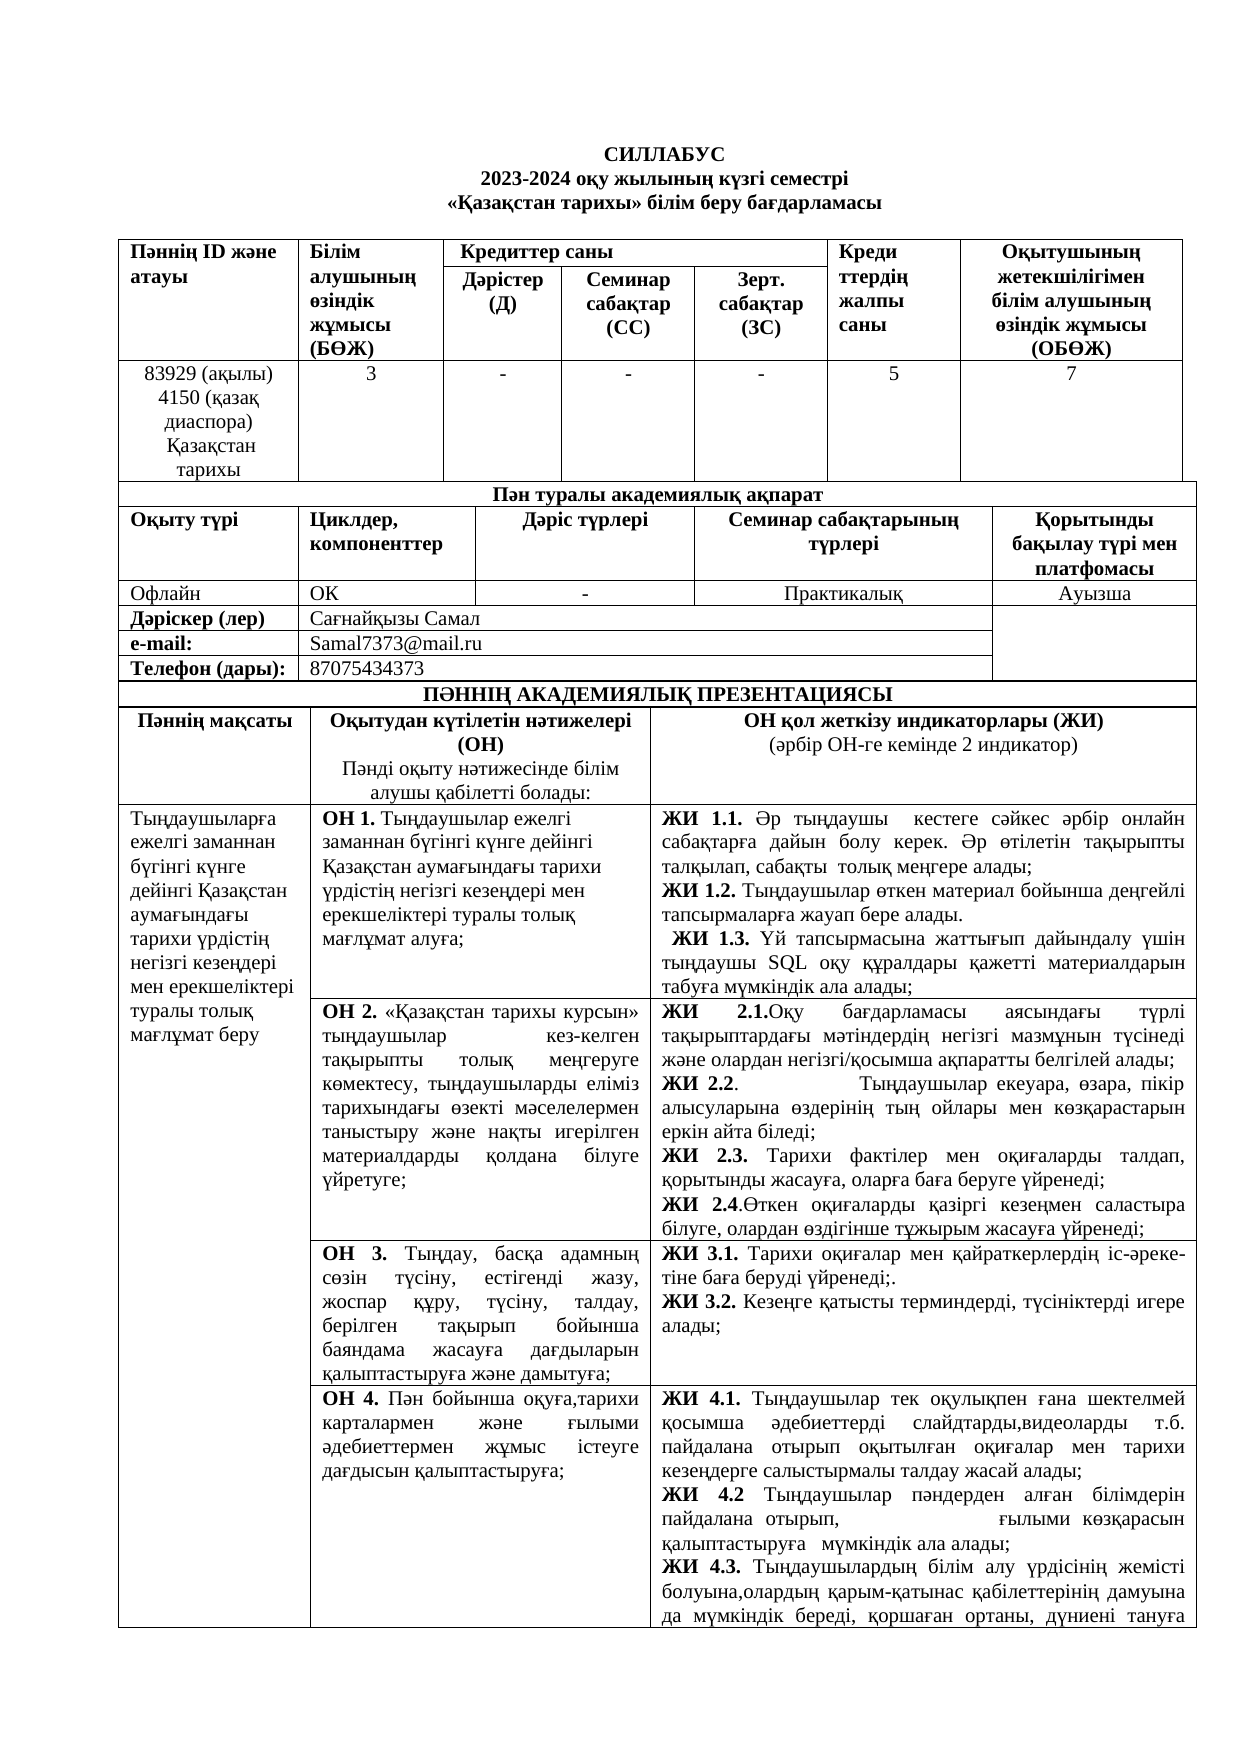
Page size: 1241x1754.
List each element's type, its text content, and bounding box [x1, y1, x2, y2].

table_cell - [444, 361, 561, 481]
table_cell 7 [961, 361, 1182, 481]
table_cell 83929 (ақылы) 4150 (қазақ диаспора) Қазақстан тарихы [119, 361, 298, 481]
table_header Білім алушының өзіндік жұмысы (БӨЖ) [299, 240, 443, 360]
table_cell Samal7373@mail.ru [299, 631, 992, 655]
table_cell - [695, 361, 827, 481]
table_header Пәннің мақсаты [119, 708, 310, 804]
table_cell e-mail: [119, 631, 298, 655]
table_cell Практикалық [695, 581, 992, 604]
table_header ОН қол жеткізу индикаторлары (ЖИ) (әрбір ОН-ге кемінде 2 индикатор) [651, 708, 1196, 804]
table_header Кредиттердің жалпы саны [828, 240, 960, 360]
table_cell - [562, 361, 694, 481]
table_cell Офлайн [119, 581, 298, 604]
table_cell ЖИ 3.1. Тарихи оқиғалар мен қайраткерлердің іс-әрекетіне баға беруді үйренеді;. ЖИ 3.2. Кезеңге қатысты терминдерді, түсініктерді игере алады; [651, 1241, 1196, 1385]
table_cell - [476, 581, 694, 604]
table_header Оқытушының жетекшілігімен білім алушының өзіндік жұмысы (ОБӨЖ) [961, 240, 1182, 360]
table_cell ЖИ 1.1. Әр тыңдаушы кестеге сәйкес әрбір онлайн сабақтарға дайын болу керек. Әр өтілетін тақырыпты талқылап, сабақты толық меңгере алады; ЖИ 1.2. Тыңдаушылар өткен материал бойынша деңгейлі тапсырмаларға жауап бере алады. ЖИ 1.3. Үй тапсырмасына жаттығып дайындалу үшін тыңдаушы SQL оқу құралдары қажетті материалдарын табуға мүмкіндік ала алады; [651, 805, 1196, 998]
table_cell Оқыту түрі [119, 507, 298, 579]
table_cell Сағнайқызы Самал [299, 606, 992, 630]
table_cell ОК [299, 581, 475, 604]
text 2023-2024 оқу жылының күзгі семестрі [177, 166, 1152, 190]
table_cell Дәрістер (Д) [444, 267, 561, 360]
table_cell Зерт. сабақтар (ЗС) [695, 267, 827, 360]
table_cell [993, 606, 1196, 680]
table_cell Тыңдаушыларға ежелгі заманнан бүгінгі күнге дейінгі Қазақстан аумағындағы тарихи үрдістің негізгі кезеңдері мен ерекшеліктері туралы толық мағлұмат беру [119, 805, 310, 1627]
text СИЛЛАБУС [177, 142, 1152, 166]
table_header ПӘННІҢ АКАДЕМИЯЛЫҚ ПРЕЗЕНТАЦИЯСЫ [119, 682, 1196, 706]
table_cell ОН 1. Тыңдаушылар ежелгі заманнан бүгінгі күнге дейінгі Қазақстан аумағындағы тарихи үрдістің негізгі кезеңдері мен ерекшеліктері туралы толық мағлұмат алуға; [311, 805, 650, 998]
text «Қазақстан тарихы» білім беру бағдарламасы [177, 190, 1152, 214]
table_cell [311, 1386, 650, 1627]
table_header Кредиттер саны [444, 240, 827, 266]
table_cell Пән туралы академиялық ақпарат [119, 482, 1196, 506]
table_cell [651, 1386, 1196, 1627]
table_cell 3 [299, 361, 443, 481]
table_cell Ауызша [993, 581, 1196, 604]
table_cell ОН 2. «Қазақстан тарихы курсын» тыңдаушылар кез-келген тақырыпты толық меңгеруге көмектесу, тыңдаушыларды еліміз тарихындағы өзекті мәселелермен таныстыру және нақты игерілген материалдарды қолдана білуге үйретуге; [311, 999, 650, 1239]
table_header Оқытудан күтілетін нәтижелері (ОН) Пәнді оқыту нәтижесінде білім алушы қабілетті болады: [311, 708, 650, 804]
table_cell ЖИ 2.1.Оқу бағдарламасы аясындағы түрлі тақырыптардағы мәтіндердің негізгі мазмұнын түсінеді және олардан негізгі/қосымша ақпаратты белгілей алады; ЖИ 2.2. Тыңдаушылар екеуара, өзара, пікір алысуларына өздерінің тың ойлары мен көзқарастарын еркін айта біледі; ЖИ 2.3. Тарихи фактілер мен оқиғаларды талдап, қорытынды жасауға, оларға баға беруге үйренеді; ЖИ 2.4.Өткен оқиғаларды қазіргі кезеңмен саластыра білуге, олардан өздігінше тұжырым жасауға үйренеді; [651, 999, 1196, 1239]
table_cell Циклдер, компоненттер [299, 507, 475, 579]
table_cell Телефон (дары): [119, 656, 298, 680]
table_cell 5 [828, 361, 960, 481]
table_header Пәннің ID және атауы [119, 240, 298, 360]
table_cell ОН 3. Тыңдау, басқа адамның сөзін түсіну, естігенді жазу, жоспар құру, түсіну, талдау, берілген тақырып бойынша баяндама жасауға дағдыларын қалыптастыруға және дамытуға; [311, 1241, 650, 1385]
table_cell Семинар сабақтар (СС) [562, 267, 694, 360]
table_cell Қорытынды бақылау түрі мен платфомасы [993, 507, 1196, 579]
table_cell 87075434373 [299, 656, 992, 680]
table_cell Семинар сабақтарының түрлері [695, 507, 992, 579]
table_cell Дәріс түрлері [476, 507, 694, 579]
table_cell Дәріскер (лер) [119, 606, 298, 630]
